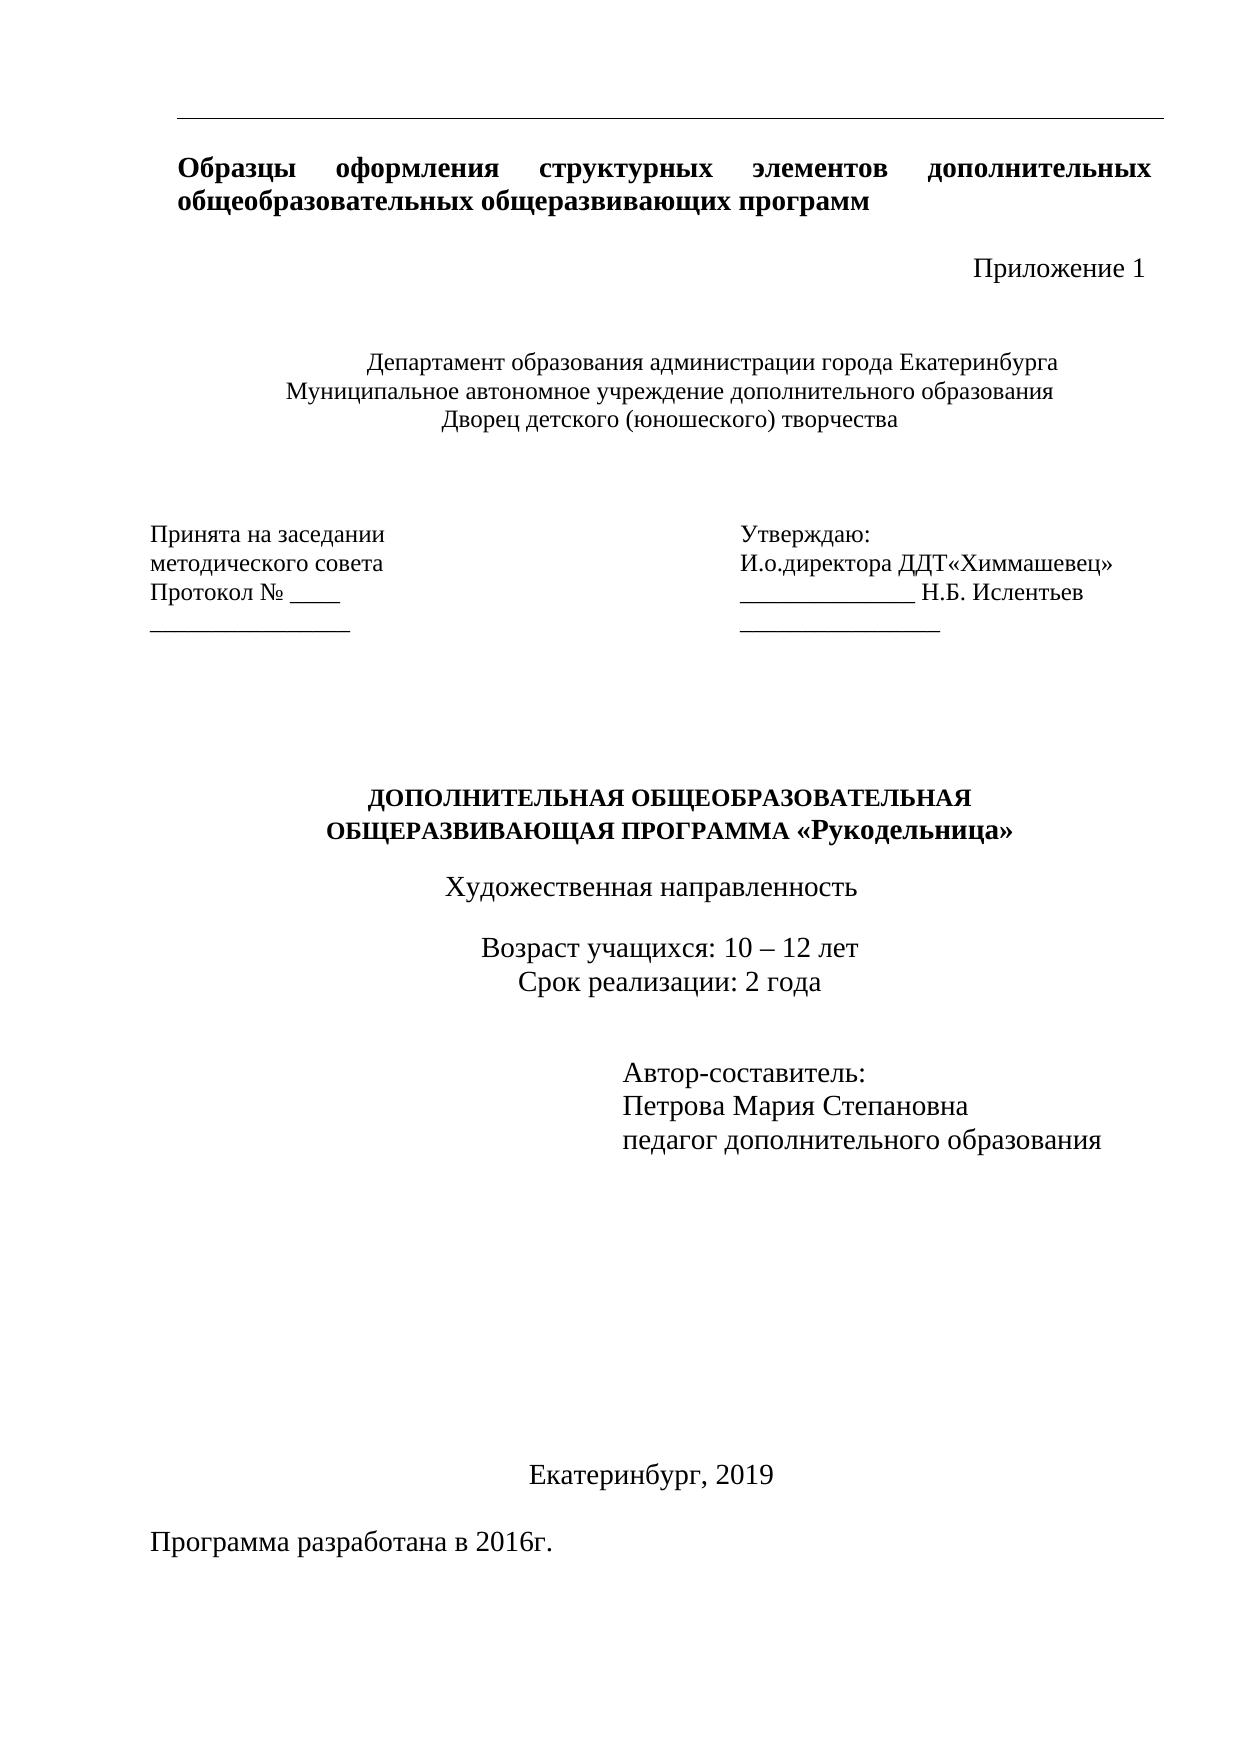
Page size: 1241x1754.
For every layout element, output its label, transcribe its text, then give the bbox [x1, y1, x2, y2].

text Муниципальное автономное учреждение дополнительного образования [150, 376, 1189, 404]
text Протокол № ____ ______________ Н.Б. Ислентьев [150, 577, 1152, 606]
text Срок реализации: 2 года [150, 964, 1189, 998]
text ________________ ________________ [150, 606, 1152, 634]
text Дворец детского (юношеского) творчества [150, 404, 1189, 433]
text Образцы оформления структурных элементов дополнительных общеобразовательных общеразвивающих программ [177, 152, 1152, 217]
text Приложение 1 [973, 251, 1152, 284]
text Возраст учащихся: 10 – 12 лет [150, 931, 1189, 964]
text Художественная направленность [150, 874, 1152, 902]
text методического совета И.о.директора ДДТ«Химмашевец» [150, 548, 1152, 577]
text Программа разработана в 2016г. [150, 1524, 1152, 1558]
text Петрова Мария Степановна [622, 1088, 1152, 1122]
text ОБЩЕРАЗВИВАЮЩАЯ ПРОГРАММА «Рукодельница» [150, 812, 1189, 846]
text Автор-составитель: [622, 1055, 1152, 1088]
text Принята на заседании Утверждаю: [150, 519, 1152, 548]
text Департамент образования администрации города Екатеринбурга [367, 347, 1152, 376]
text Екатеринбург, 2019 [150, 1457, 1152, 1491]
text ДОПОЛНИТЕЛЬНАЯ ОБЩЕОБРАЗОВАТЕЛЬНАЯ [150, 783, 1189, 812]
text педагог дополнительного образования [622, 1122, 1152, 1156]
